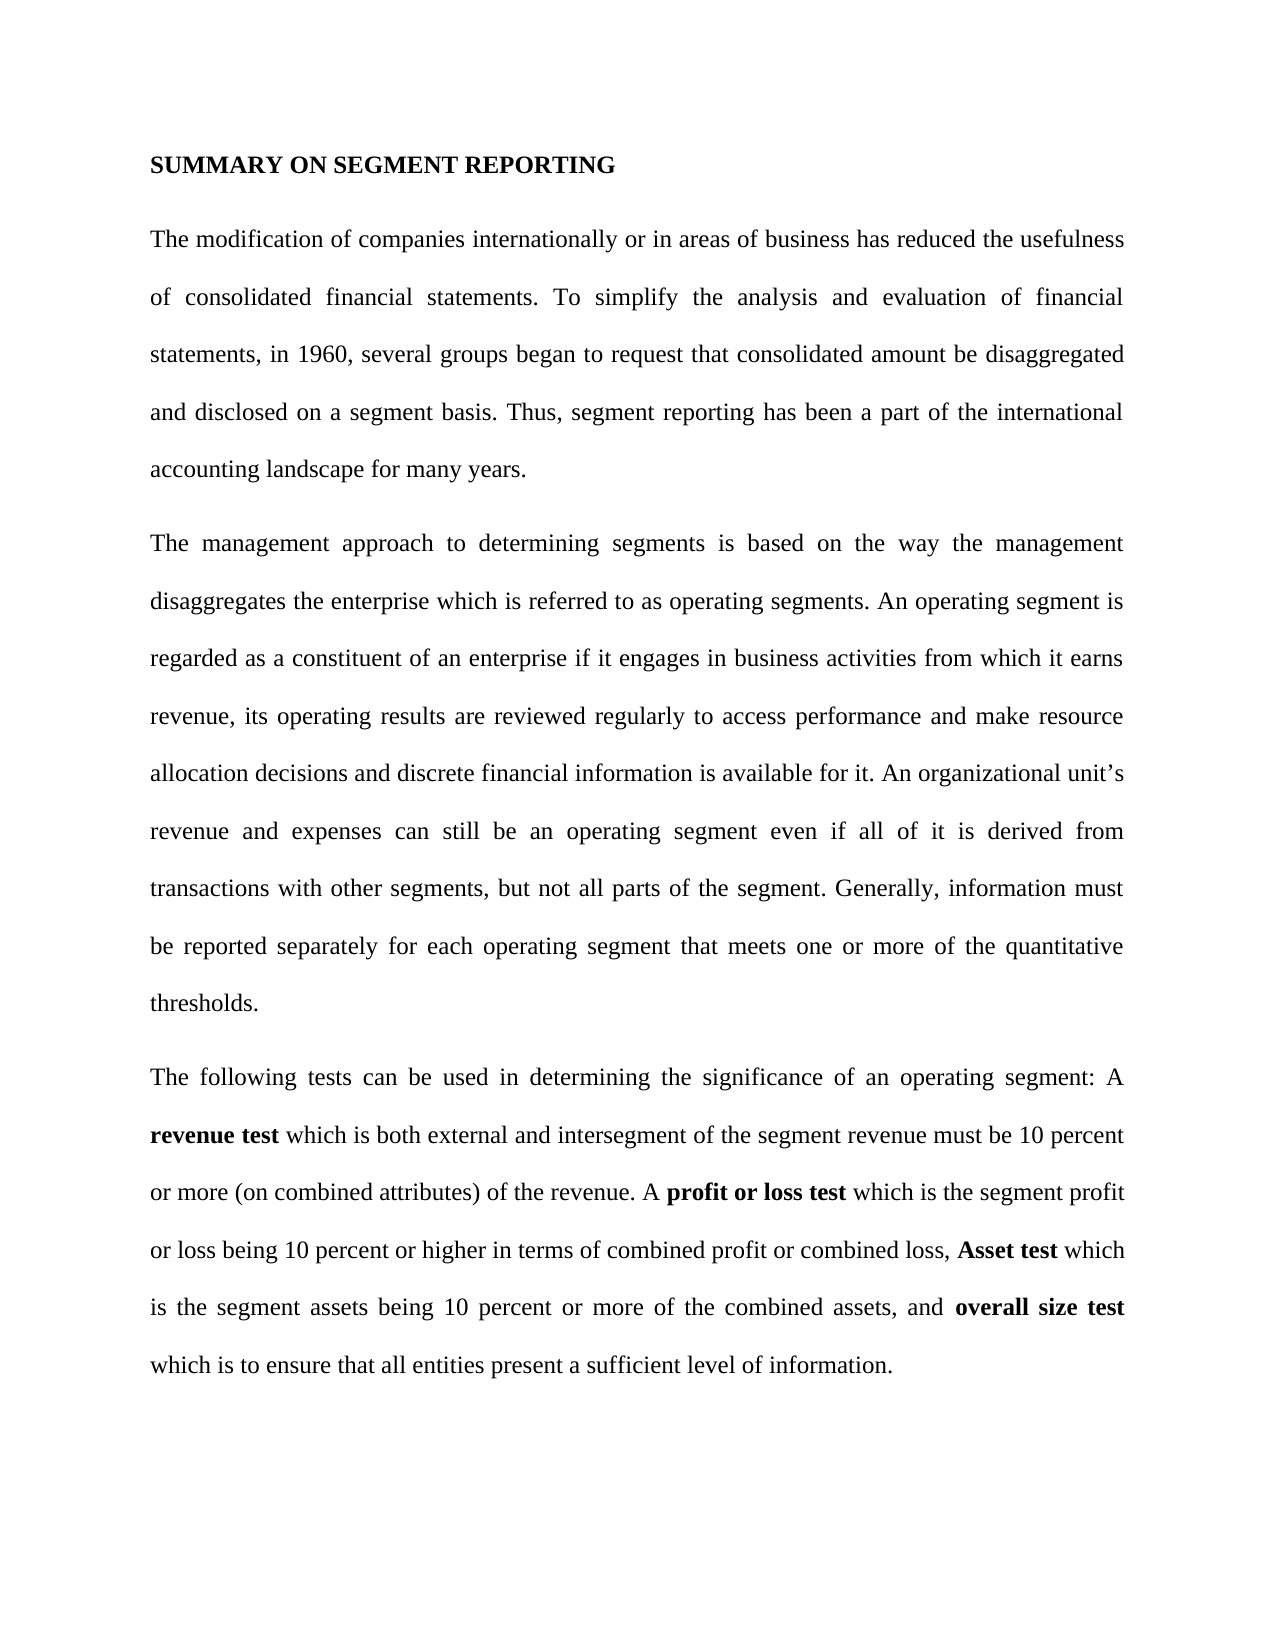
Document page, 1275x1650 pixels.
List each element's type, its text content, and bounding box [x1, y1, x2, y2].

text The management approach to determining segments is based on the way the management disaggregates the enterprise which is referred to as operating segments. An operating segment is regarded as a constituent of an enterprise if it engages in business activities from which it earns revenue, its operating results are reviewed regularly to access performance and make resource allocation decisions and discrete financial information is available for it. An organizational unit’s revenue and expenses can still be an operating segment even if all of it is derived from transactions with other segments, but not all parts of the segment. Generally, information must be reported separately for each operating segment that meets one or more of the quantitative thresholds. [150, 528, 1125, 1017]
text The following tests can be used in determining the significance of an operating segment: A revenue test which is both external and intersegment of the segment revenue must be 10 percent or more (on combined attributes) of the revenue. A profit or loss test which is the segment profit or loss being 10 percent or higher in terms of combined profit or combined loss, Asset test which is the segment assets being 10 percent or more of the combined assets, and overall size test which is to ensure that all entities present a sufficient level of information. [150, 1062, 1125, 1379]
text SUMMARY ON SEGMENT REPORTING [150, 150, 1125, 179]
text The modification of companies internationally or in areas of business has reduced the usefulness of consolidated financial statements. To simplify the analysis and evaluation of financial statements, in 1960, several groups began to request that consolidated amount be disaggregated and disclosed on a segment basis. Thus, segment reporting has been a part of the international accounting landscape for many years. [150, 224, 1125, 483]
